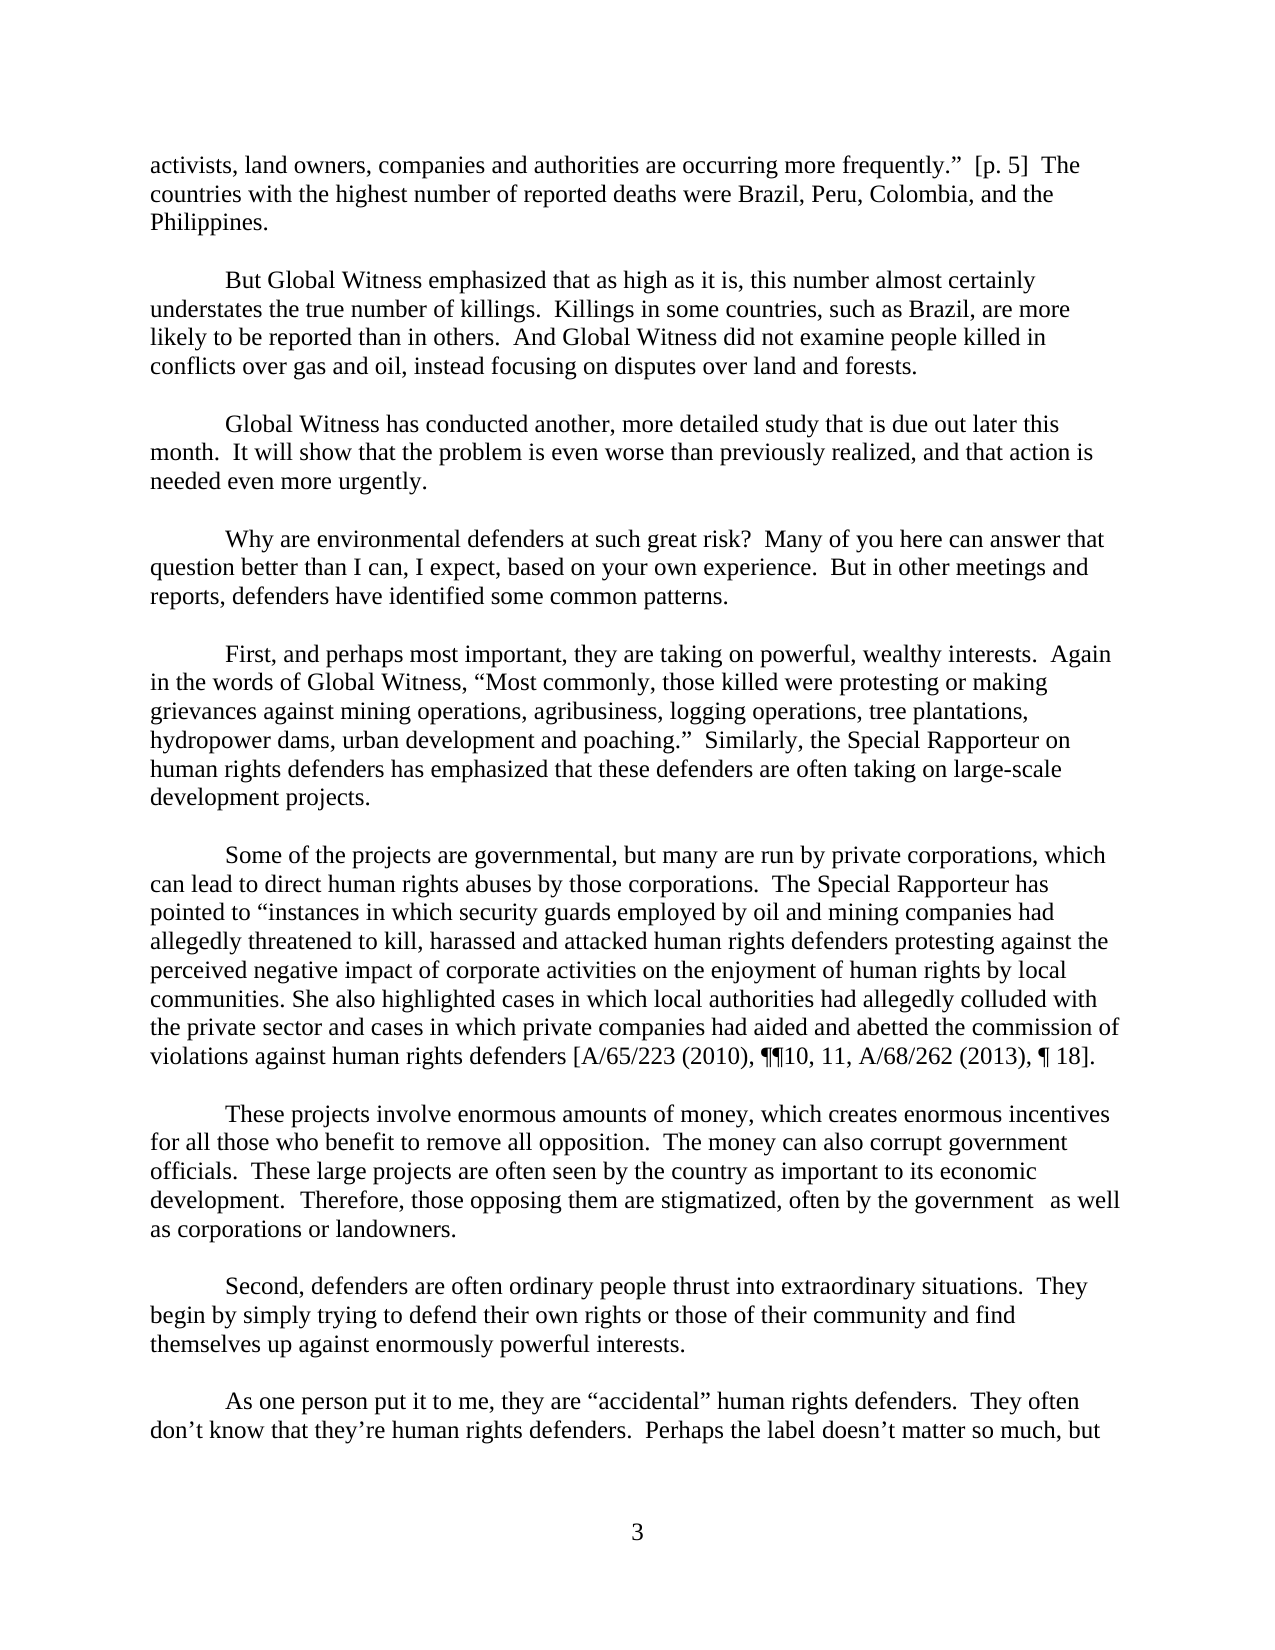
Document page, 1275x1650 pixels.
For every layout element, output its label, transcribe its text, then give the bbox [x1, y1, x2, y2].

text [150, 1386, 1125, 1444]
text Global Witness has conducted another, more detailed study that is due out later this month. It will show that the problem is even worse than previously realized, and that action is needed even more urgently. [150, 409, 1125, 495]
text These projects involve enormous amounts of money, which creates enormous incentives for all those who benefit to remove all opposition. The money can also corrupt government officials. These large projects are often seen by the country as important to its economic development. Therefore, those opposing them are stigmatized, often by the government as well as corporations or landowners. [150, 1099, 1125, 1242]
text But Global Witness emphasized that as high as it is, this number almost certainly understates the true number of killings. Killings in some countries, such as Brazil, are more likely to be reported than in others. And Global Witness did not examine people killed in conflicts over gas and oil, instead focusing on disputes over land and forests. [150, 265, 1125, 380]
text Some of the projects are governmental, but many are run by private corporations, which can lead to direct human rights abuses by those corporations. The Special Rapporteur has pointed to “instances in which security guards employed by oil and mining companies had allegedly threatened to kill, harassed and attacked human rights defenders protesting against the perceived negative impact of corporate activities on the enjoyment of human rights by local communities. She also highlighted cases in which local authorities had allegedly colluded with the private sector and cases in which private companies had aided and abetted the commission of violations against human rights defenders [A/65/223 (2010), ¶¶10, 11, A/68/262 (2013), ¶ 18]. [150, 840, 1125, 1070]
text Second, defenders are often ordinary people thrust into extraordinary situations. They begin by simply trying to defend their own rights or those of their community and find themselves up against enormously powerful interests. [150, 1271, 1125, 1357]
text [150, 150, 1125, 236]
text First, and perhaps most important, they are taking on powerful, wealthy interests. Again in the words of Global Witness, “Most commonly, those killed were protesting or making grievances against mining operations, agribusiness, logging operations, tree plantations, hydropower dams, urban development and poaching.” Similarly, the Special Rapporteur on human rights defenders has emphasized that these defenders are often taking on large-scale development projects. [150, 639, 1125, 811]
text Why are environmental defenders at such great risk? Many of you here can answer that question better than I can, I expect, based on your own experience. But in other meetings and reports, defenders have identified some common patterns. [150, 524, 1125, 610]
